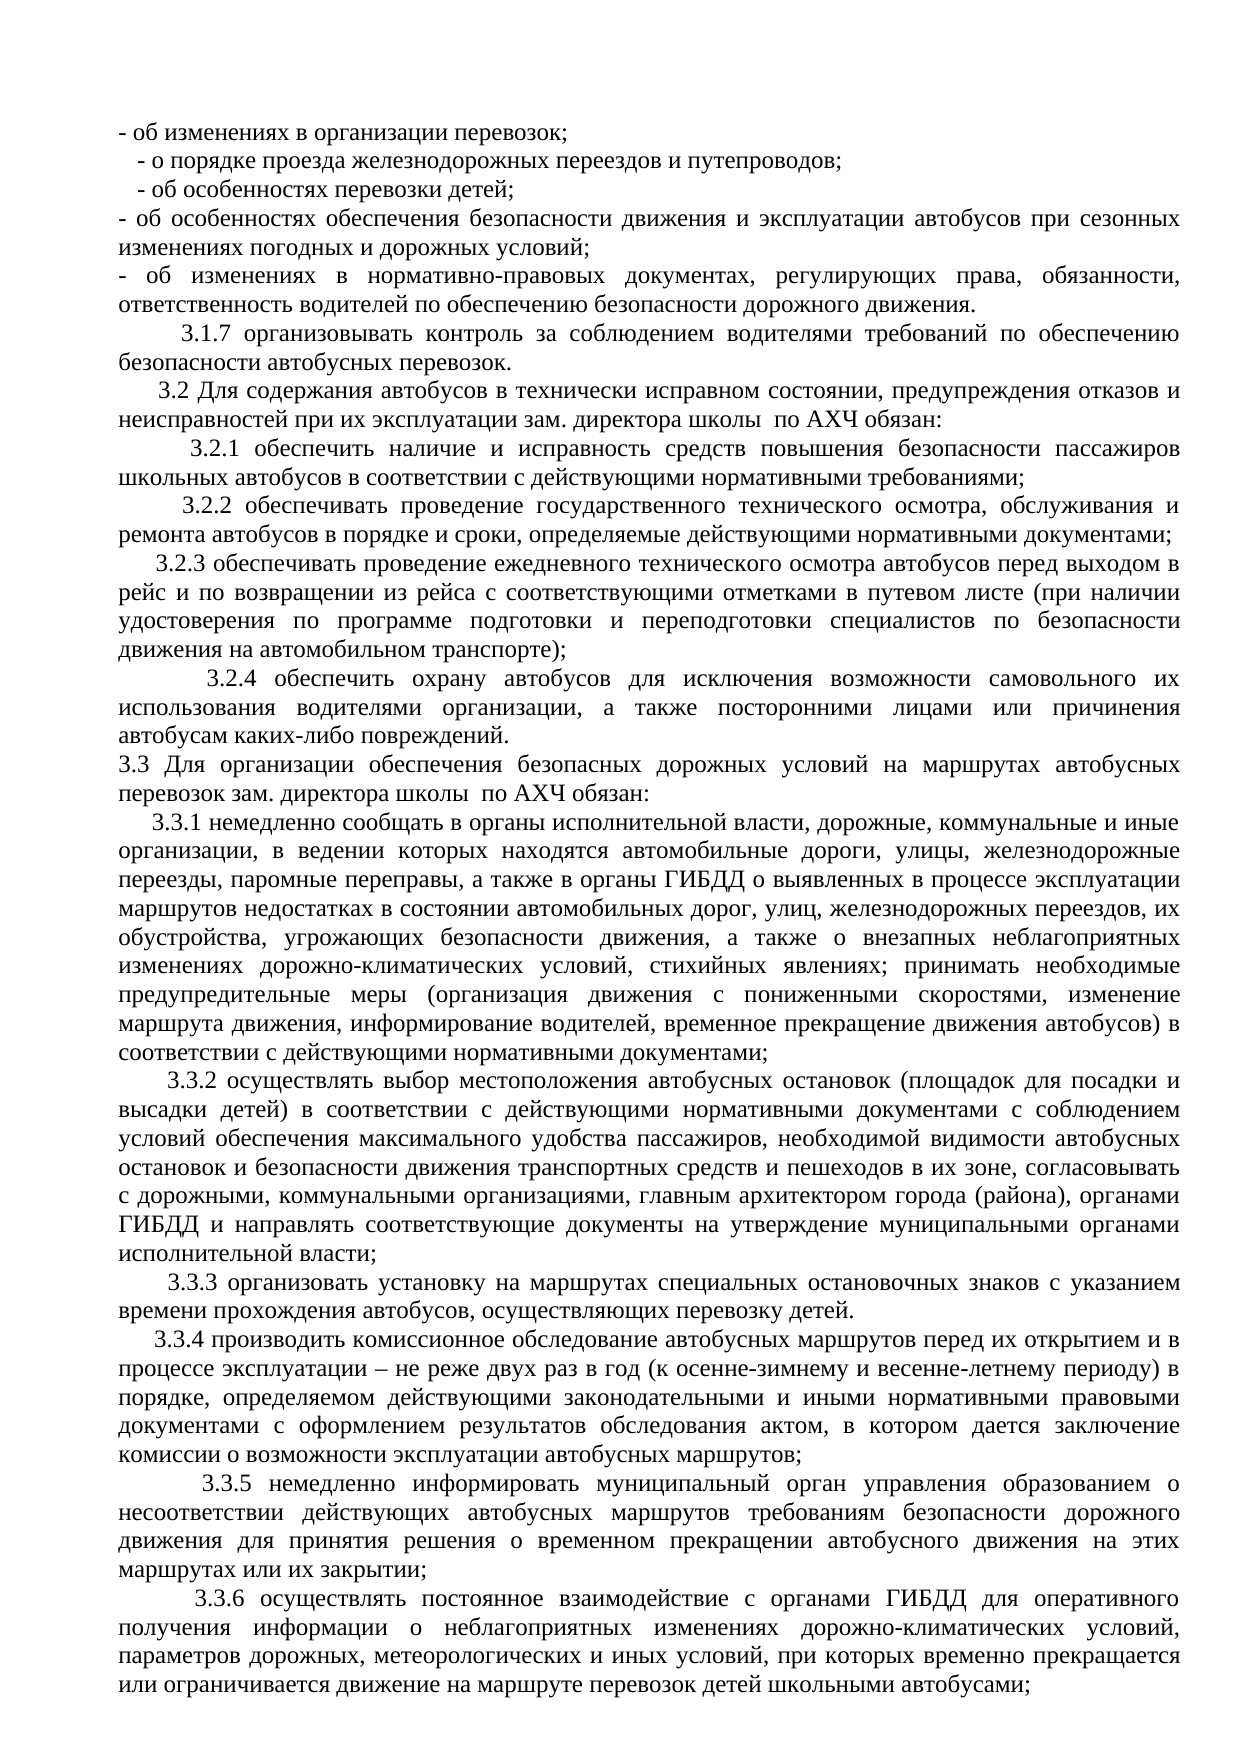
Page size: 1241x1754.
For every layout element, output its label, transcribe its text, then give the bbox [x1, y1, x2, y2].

text 3.2 Для содержания автобусов в технически исправном состоянии, предупреждения отказов и неисправностей при их эксплуатации зам. директора школы по АХЧ обязан: [118, 375, 1181, 433]
text - об особенностях перевозки детей; [118, 174, 1181, 203]
text 3.1.7 организовывать контроль за соблюдением водителями требований по обеспечению безопасности автобусных перевозок. [118, 318, 1181, 375]
text 3.3.4 производить комиссионное обследование автобусных маршрутов перед их открытием и в процессе эксплуатации – не реже двух раз в год (к осенне-зимнему и весенне-летнему периоду) в порядке, определяемом действующими законодательными и иными нормативными правовыми документами с оформлением результатов обследования актом, в котором дается заключение комиссии о возможности эксплуатации автобусных маршрутов; [118, 1324, 1181, 1468]
text 3.3.2 осуществлять выбор местоположения автобусных остановок (площадок для посадки и высадки детей) в соответствии с действующими нормативными документами с соблюдением условий обеспечения максимального удобства пассажиров, необходимой видимости автобусных остановок и безопасности движения транспортных средств и пешеходов в их зоне, согласовывать с дорожными, коммунальными организациями, главным архитектором города (района), органами ГИБДД и направлять соответствующие документы на утверждение муниципальными органами исполнительной власти; [118, 1065, 1181, 1267]
text 3.3.3 организовать установку на маршрутах специальных остановочных знаков с указанием времени прохождения автобусов, осуществляющих перевозку детей. [118, 1267, 1181, 1324]
text - об изменениях в нормативно-правовых документах, регулирующих права, обязанности, ответственность водителей по обеспечению безопасности дорожного движения. [118, 260, 1181, 318]
text 3.3.5 немедленно информировать муниципальный орган управления образованием о несоответствии действующих автобусных маршрутов требованиям безопасности дорожного движения для принятия решения о временном прекращении автобусного движения на этих маршрутах или их закрытии; [118, 1468, 1181, 1583]
text 3.2.2 обеспечивать проведение государственного технического осмотра, обслуживания и ремонта автобусов в порядке и сроки, определяемые действующими нормативными документами; [118, 490, 1181, 548]
text 3.3 Для организации обеспечения безопасных дорожных условий на маршрутах автобусных перевозок зам. директора школы по АХЧ обязан: [118, 749, 1181, 807]
text 3.2.4 обеспечить охрану автобусов для исключения возможности самовольного их использования водителями организации, а также посторонними лицами или причинения автобусам каких-либо повреждений. [118, 663, 1181, 749]
text - о порядке проезда железнодорожных переездов и путепроводов; [118, 145, 1181, 174]
text 3.2.1 обеспечить наличие и исправность средств повышения безопасности пассажиров школьных автобусов в соответствии с действующими нормативными требованиями; [118, 433, 1181, 490]
text - об особенностях обеспечения безопасности движения и эксплуатации автобусов при сезонных изменениях погодных и дорожных условий; [118, 203, 1181, 260]
text - об изменениях в организации перевозок; [118, 117, 1181, 145]
text 3.3.1 немедленно сообщать в органы исполнительной власти, дорожные, коммунальные и иные организации, в ведении которых находятся автомобильные дороги, улицы, железнодорожные переезды, паромные переправы, а также в органы ГИБДД о выявленных в процессе эксплуатации маршрутов недостатках в состоянии автомобильных дорог, улиц, железнодорожных переездов, их обустройства, угрожающих безопасности движения, а также о внезапных неблагоприятных изменениях дорожно-климатических условий, стихийных явлениях; принимать необходимые предупредительные меры (организация движения с пониженными скоростями, изменение маршрута движения, информирование водителей, временное прекращение движения автобусов) в соответствии с действующими нормативными документами; [118, 807, 1181, 1065]
text 3.3.6 осуществлять постоянное взаимодействие с органами ГИБДД для оперативного получения информации о неблагоприятных изменениях дорожно-климатических условий, параметров дорожных, метеорологических и иных условий, при которых временно прекращается или ограничивается движение на маршруте перевозок детей школьными автобусами; [118, 1583, 1181, 1698]
text 3.2.3 обеспечивать проведение ежедневного технического осмотра автобусов перед выходом в рейс и по возвращении из рейса с соответствующими отметками в путевом листе (при наличии удостоверения по программе подготовки и переподготовки специалистов по безопасности движения на автомобильном транспорте); [118, 548, 1181, 663]
